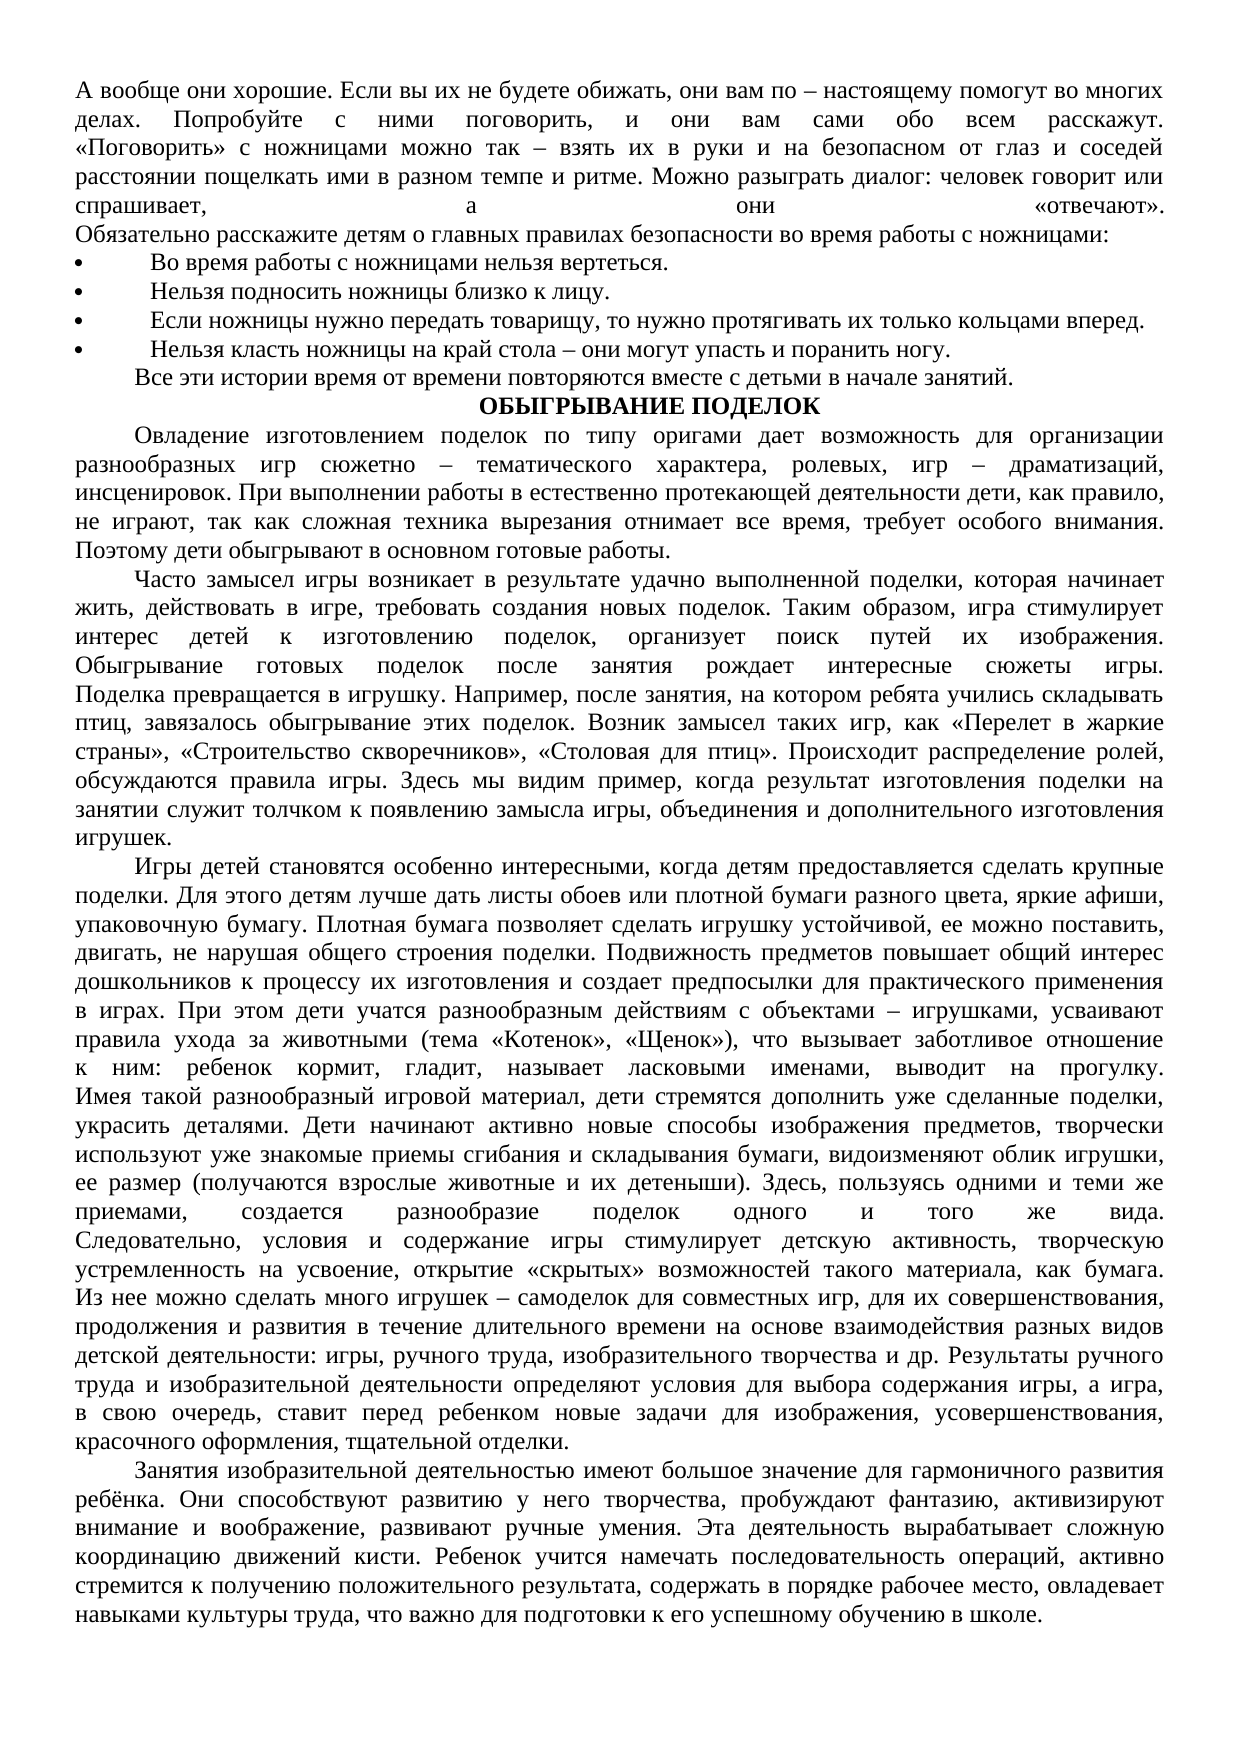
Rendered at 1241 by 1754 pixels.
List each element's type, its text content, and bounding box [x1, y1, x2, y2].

text ОБЫГРЫВАНИЕ ПОДЕЛОК [75, 391, 1165, 420]
text Игры детей становятся особенно интересными, когда детям предоставляется сделать крупные поделки. Для этого детям лучше дать листы обоев или плотной бумаги разного цвета, яркие афиши, упаковочную бумагу. Плотная бумага позволяет сделать игрушку устойчивой, ее можно поставить, двигать, не нарушая общего строения поделки. Подвижность предметов повышает общий интерес дошкольников к процессу их изготовления и создает предпосылки для практического применения в играх. При этом дети учатся разнообразным действиям с объектами – игрушками, усваивают правила ухода за животными (тема «Котенок», «Щенок»), что вызывает заботливое отношение к ним: ребенок кормит, гладит, называет ласковыми именами, выводит на прогулку. Имея такой разнообразный игровой материал, дети стремятся дополнить уже сделанные поделки, украсить деталями. Дети начинают активно новые способы изображения предметов, творчески используют уже знакомые приемы сгибания и складывания бумаги, видоизменяют облик игрушки, ее размер (получаются взрослые животные и их детеныши). Здесь, пользуясь одними и теми же приемами, создается разнообразие поделок одного и того же вида. Следовательно, условия и содержание игры стимулирует детскую активность, творческую устремленность на усвоение, открытие «скрытых» возможностей такого материала, как бумага. Из нее можно сделать много игрушек – самоделок для совместных игр, для их совершенствования, продолжения и развития в течение длительного времени на основе взаимодействия разных видов детской деятельности: игры, ручного труда, изобразительного творчества и др. Результаты ручного труда и изобразительной деятельности определяют условия для выбора содержания игры, а игра, в свою очередь, ставит перед ребенком новые задачи для изображения, усовершенствования, красочного оформления, тщательной отделки. [75, 851, 1165, 1455]
list Во время работы с ножницами нельзя вертеться. [75, 247, 1165, 276]
list Нельзя подносить ножницы близко к лицу. [75, 276, 1165, 305]
list Нельзя класть ножницы на край стола – они могут упасть и поранить ногу. [75, 334, 1165, 362]
list Если ножницы нужно передать товарищу, то нужно протягивать их только кольцами вперед. [75, 305, 1165, 334]
text Часто замысел игры возникает в результате удачно выполненной поделки, которая начинает жить, действовать в игре, требовать создания новых поделок. Таким образом, игра стимулирует интерес детей к изготовлению поделок, организует поиск путей их изображения. Обыгрывание готовых поделок после занятия рождает интересные сюжеты игры. Поделка превращается в игрушку. Например, после занятия, на котором ребята учились складывать птиц, завязалось обыгрывание этих поделок. Возник замысел таких игр, как «Перелет в жаркие страны», «Строительство скворечников», «Столовая для птиц». Происходит распределение ролей, обсуждаются правила игры. Здесь мы видим пример, когда результат изготовления поделки на занятии служит толчком к появлению замысла игры, объединения и дополнительного изготовления игрушек. [75, 564, 1165, 851]
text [75, 75, 1165, 247]
text Овладение изготовлением поделок по типу оригами дает возможность для организации разнообразных игр сюжетно – тематического характера, ролевых, игр – драматизаций, инсценировок. При выполнении работы в естественно протекающей деятельности дети, как правило, не играют, так как сложная техника вырезания отнимает все время, требует особого внимания. Поэтому дети обыгрывают в основном готовые работы. [75, 420, 1165, 564]
text Занятия изобразительной деятельностью имеют большое значение для гармоничного развития ребёнка. Они способствуют развитию у него творчества, пробуждают фантазию, активизируют внимание и воображение, развивают ручные умения. Эта деятельность вырабатывает сложную координацию движений кисти. Ребенок учится намечать последовательность операций, активно стремится к получению положительного результата, содержать в порядке рабочее место, овладевает навыками культуры труда, что важно для подготовки к его успешному обучению в школе. [75, 1455, 1165, 1627]
text Все эти истории время от времени повторяются вместе с детьми в начале занятий. [75, 362, 1165, 391]
